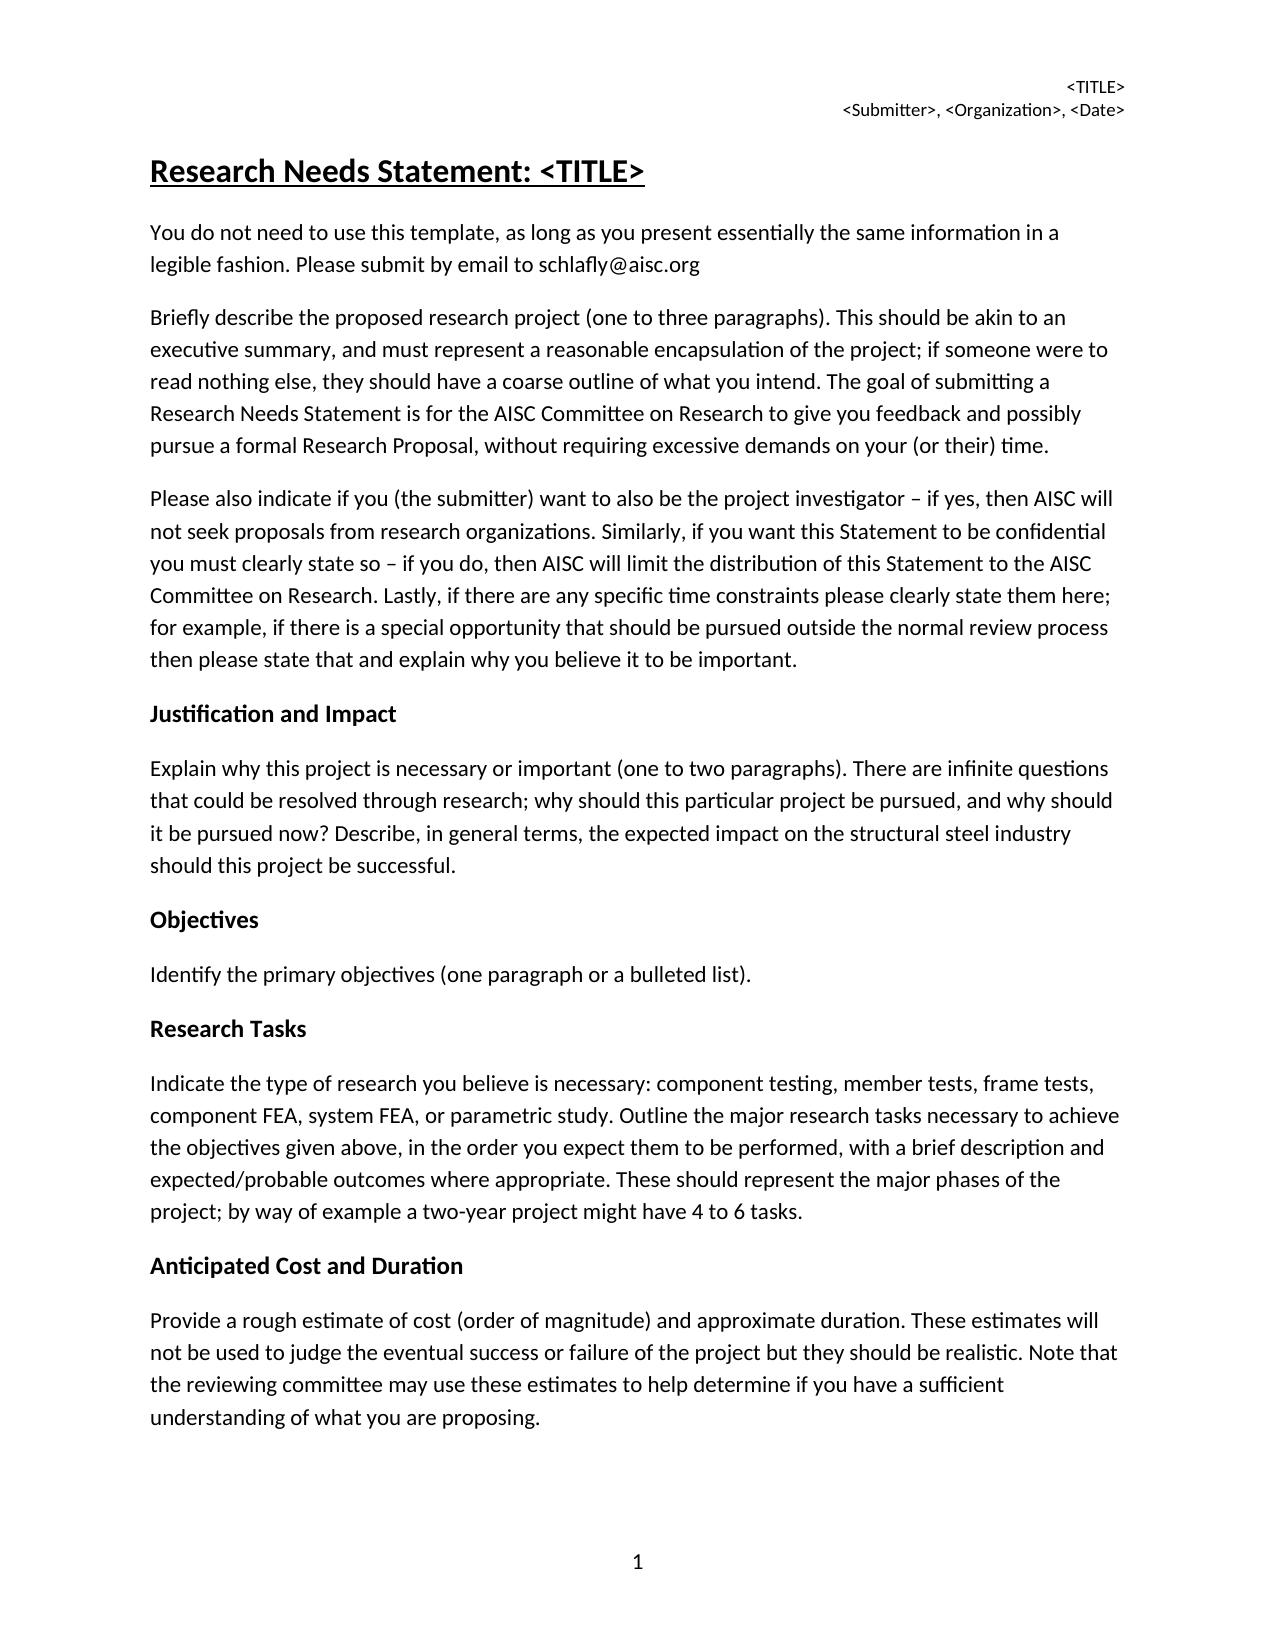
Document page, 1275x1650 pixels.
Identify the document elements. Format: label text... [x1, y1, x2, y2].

text Please also indicate if you (the submitter) want to also be the project investigator – if yes, then AISC will not seek proposals from research organizations. Similarly, if you want this Statement to be confidential you must clearly state so – if you do, then AISC will limit the distribution of this Statement to the AISC Committee on Research. Lastly, if there are any specific time constraints please clearly state them here; for example, if there is a special opportunity that should be pursued outside the normal review process then please state that and explain why you believe it to be important. [150, 484, 1125, 673]
text Indicate the type of research you believe is necessary: component testing, member tests, frame tests, component FEA, system FEA, or parametric study. Outline the major research tasks necessary to achieve the objectives given above, in the order you expect them to be performed, with a brief description and expected/probable outcomes where appropriate. These should represent the major phases of the project; by way of example a two-year project might have 4 to 6 tasks. [150, 1069, 1125, 1225]
text Justification and Impact [150, 698, 1125, 729]
text Explain why this project is necessary or important (one to two paragraphs). There are infinite questions that could be resolved through research; why should this particular project be pursued, and why should it be pursued now? Describe, in general terms, the expected impact on the structural steel industry should this project be successful. [150, 754, 1125, 879]
text Identify the primary objectives (one paragraph or a bulleted list). [150, 960, 1125, 988]
text Objectives [150, 904, 1125, 934]
text You do not need to use this template, as long as you present essentially the same information in a legible fashion. Please submit by email to schlafly@aisc.org [150, 218, 1125, 278]
text Provide a rough estimate of cost (order of magnitude) and approximate duration. These estimates will not be used to judge the eventual success or failure of the project but they should be realistic. Note that the reviewing committee may use these estimates to help determine if you have a sufficient understanding of what you are proposing. [150, 1306, 1125, 1431]
text Research Needs Statement: <TITLE> [150, 150, 1125, 191]
text Briefly describe the proposed research project (one to three paragraphs). This should be akin to an executive summary, and must represent a reasonable encapsulation of the project; if someone were to read nothing else, they should have a coarse outline of what you intend. The goal of submitting a Research Needs Statement is for the AISC Committee on Research to give you feedback and possibly pursue a formal Research Proposal, without requiring excessive demands on your (or their) time. [150, 303, 1125, 459]
text Anticipated Cost and Duration [150, 1250, 1125, 1281]
text Research Tasks [150, 1013, 1125, 1043]
